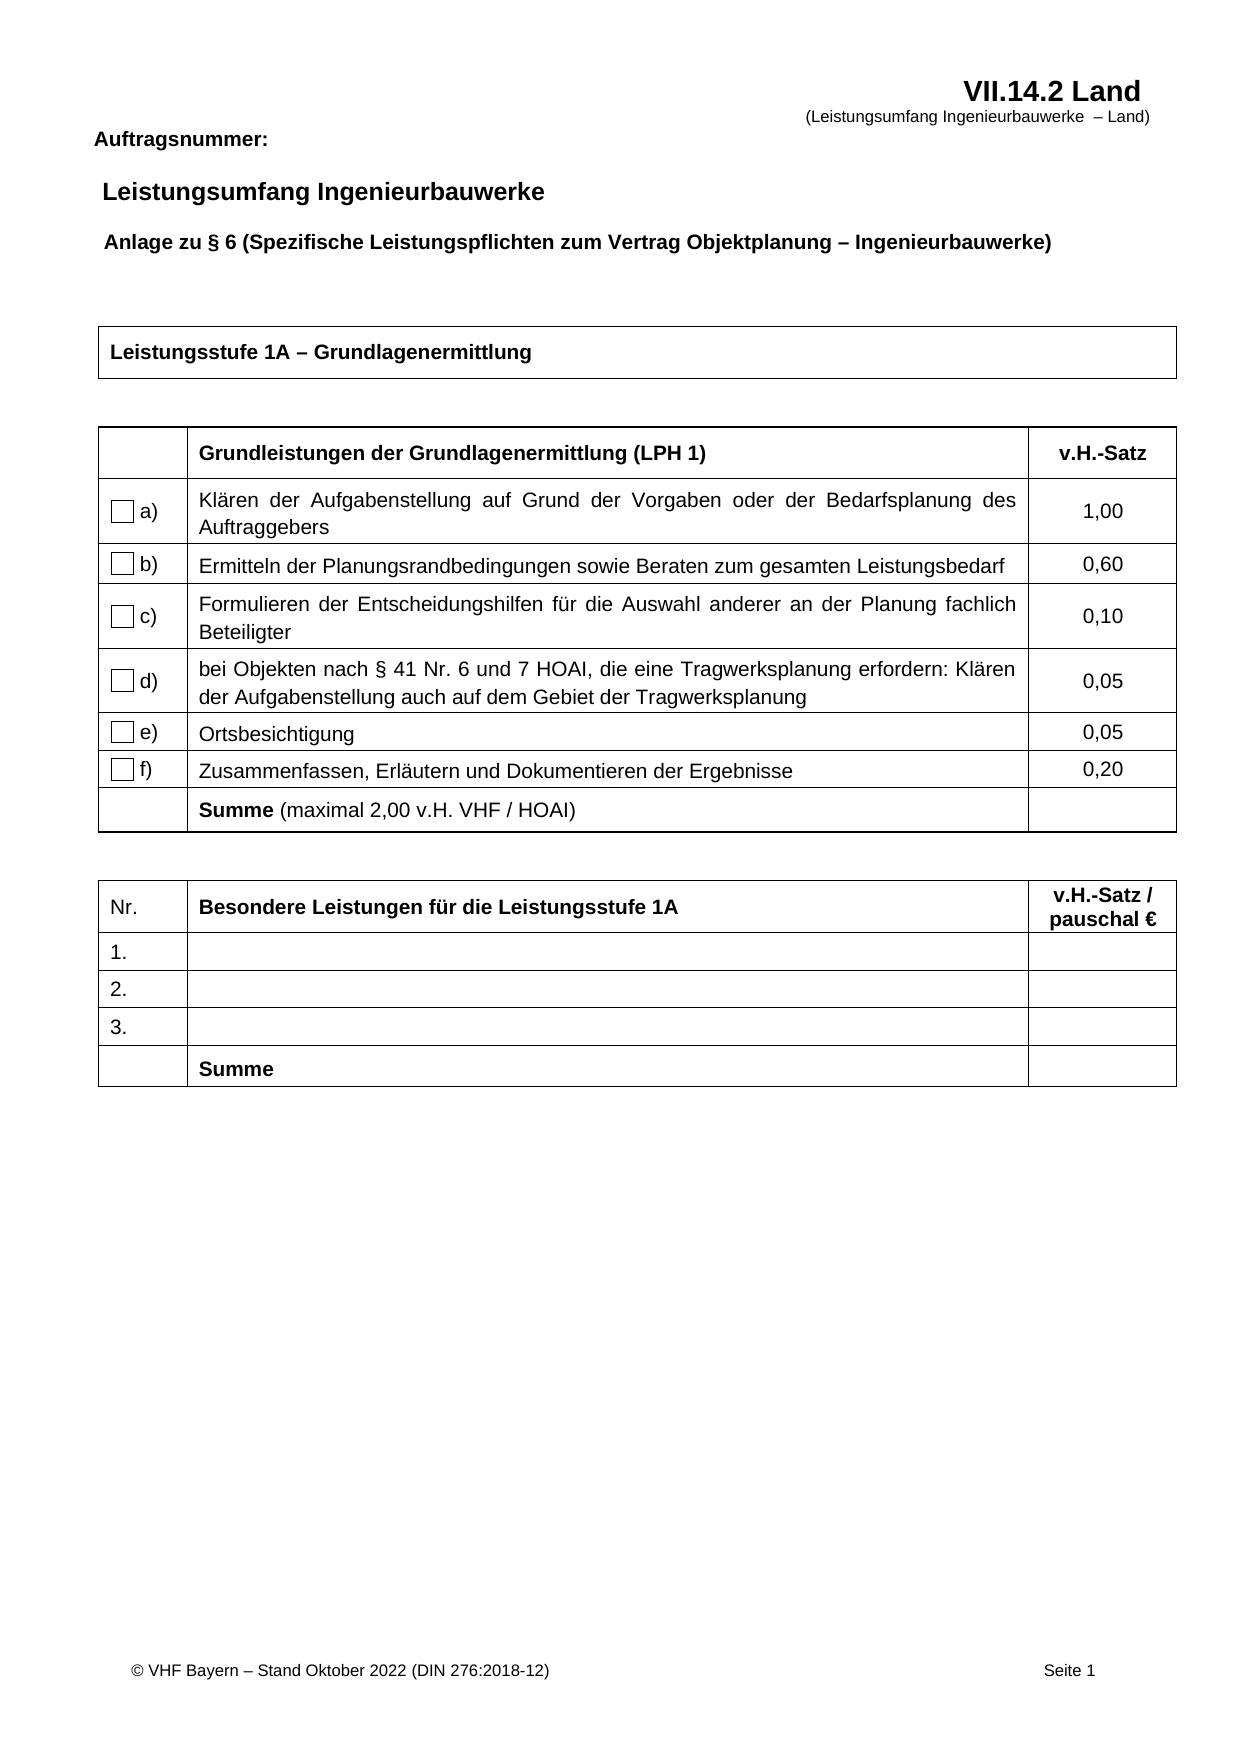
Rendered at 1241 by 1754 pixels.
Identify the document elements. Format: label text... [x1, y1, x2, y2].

table_cell b) [99, 544, 187, 583]
table_cell 1. [99, 933, 187, 970]
table_cell 1,00 [1029, 479, 1176, 543]
table_cell [1029, 971, 1176, 1007]
table_cell [1029, 933, 1176, 970]
table_cell Formulieren der Entscheidungshilfen für die Auswahl anderer an der Planung fachlich Beteiligter [188, 584, 1028, 648]
table_cell Ermitteln der Planungsrandbedingungen sowie Beraten zum gesamten Leistungsbedarf [188, 544, 1028, 583]
table_cell [1029, 1046, 1176, 1086]
table_cell Summe [188, 1046, 1028, 1086]
table_cell c) [99, 584, 187, 648]
table_cell [1029, 788, 1176, 831]
table_cell a) [99, 479, 187, 543]
table_header Besondere Leistungen für die Leistungsstufe 1A [188, 881, 1028, 932]
table_cell d) [99, 649, 187, 712]
table_cell 0,05 [1029, 713, 1176, 750]
table_cell 2. [99, 971, 187, 1007]
table_cell Summe (maximal 2,00 v.H. VHF / HOAI) [188, 788, 1028, 831]
table_cell f) [99, 751, 187, 787]
table_cell 0,05 [1029, 649, 1176, 712]
table_cell 0,20 [1029, 751, 1176, 787]
table_cell 3. [99, 1008, 187, 1045]
table_cell [188, 1008, 1028, 1045]
table_cell Zusammenfassen, Erläutern und Dokumentieren der Ergebnisse [188, 751, 1028, 787]
table_cell [188, 933, 1028, 970]
table_cell 0,60 [1029, 544, 1176, 583]
text Anlage zu § 6 (Spezifische Leistungspflichten zum Vertrag Objektplanung – Ingenieurbauwerke) [103, 230, 1093, 254]
table_header Leistungsstufe 1A – Grundlagenermittlung [99, 327, 1176, 377]
table_cell e) [99, 713, 187, 750]
table_header v.H.-Satz [1029, 428, 1176, 478]
table_cell [99, 788, 187, 831]
table_cell 0,10 [1029, 584, 1176, 648]
table_cell Ortsbesichtigung [188, 713, 1028, 750]
table_header Nr. [99, 881, 187, 932]
table_header [99, 428, 187, 478]
table_cell Klären der Aufgabenstellung auf Grund der Vorgaben oder der Bedarfsplanung des Auftraggebers [188, 479, 1028, 543]
table_header v.H.-Satz / pauschal € [1029, 881, 1176, 932]
text Leistungsumfang Ingenieurbauwerke [102, 177, 1093, 206]
table_cell [188, 971, 1028, 1007]
table_cell [1029, 1008, 1176, 1045]
table_cell bei Objekten nach § 41 Nr. 6 und 7 HOAI, die eine Tragwerksplanung erfordern: Klären der Aufgabenstellung auch auf dem Gebiet der Tragwerksplanung [188, 649, 1028, 712]
table_cell [99, 1046, 187, 1086]
table_header Grundleistungen der Grundlagenermittlung (LPH 1) [188, 428, 1028, 478]
